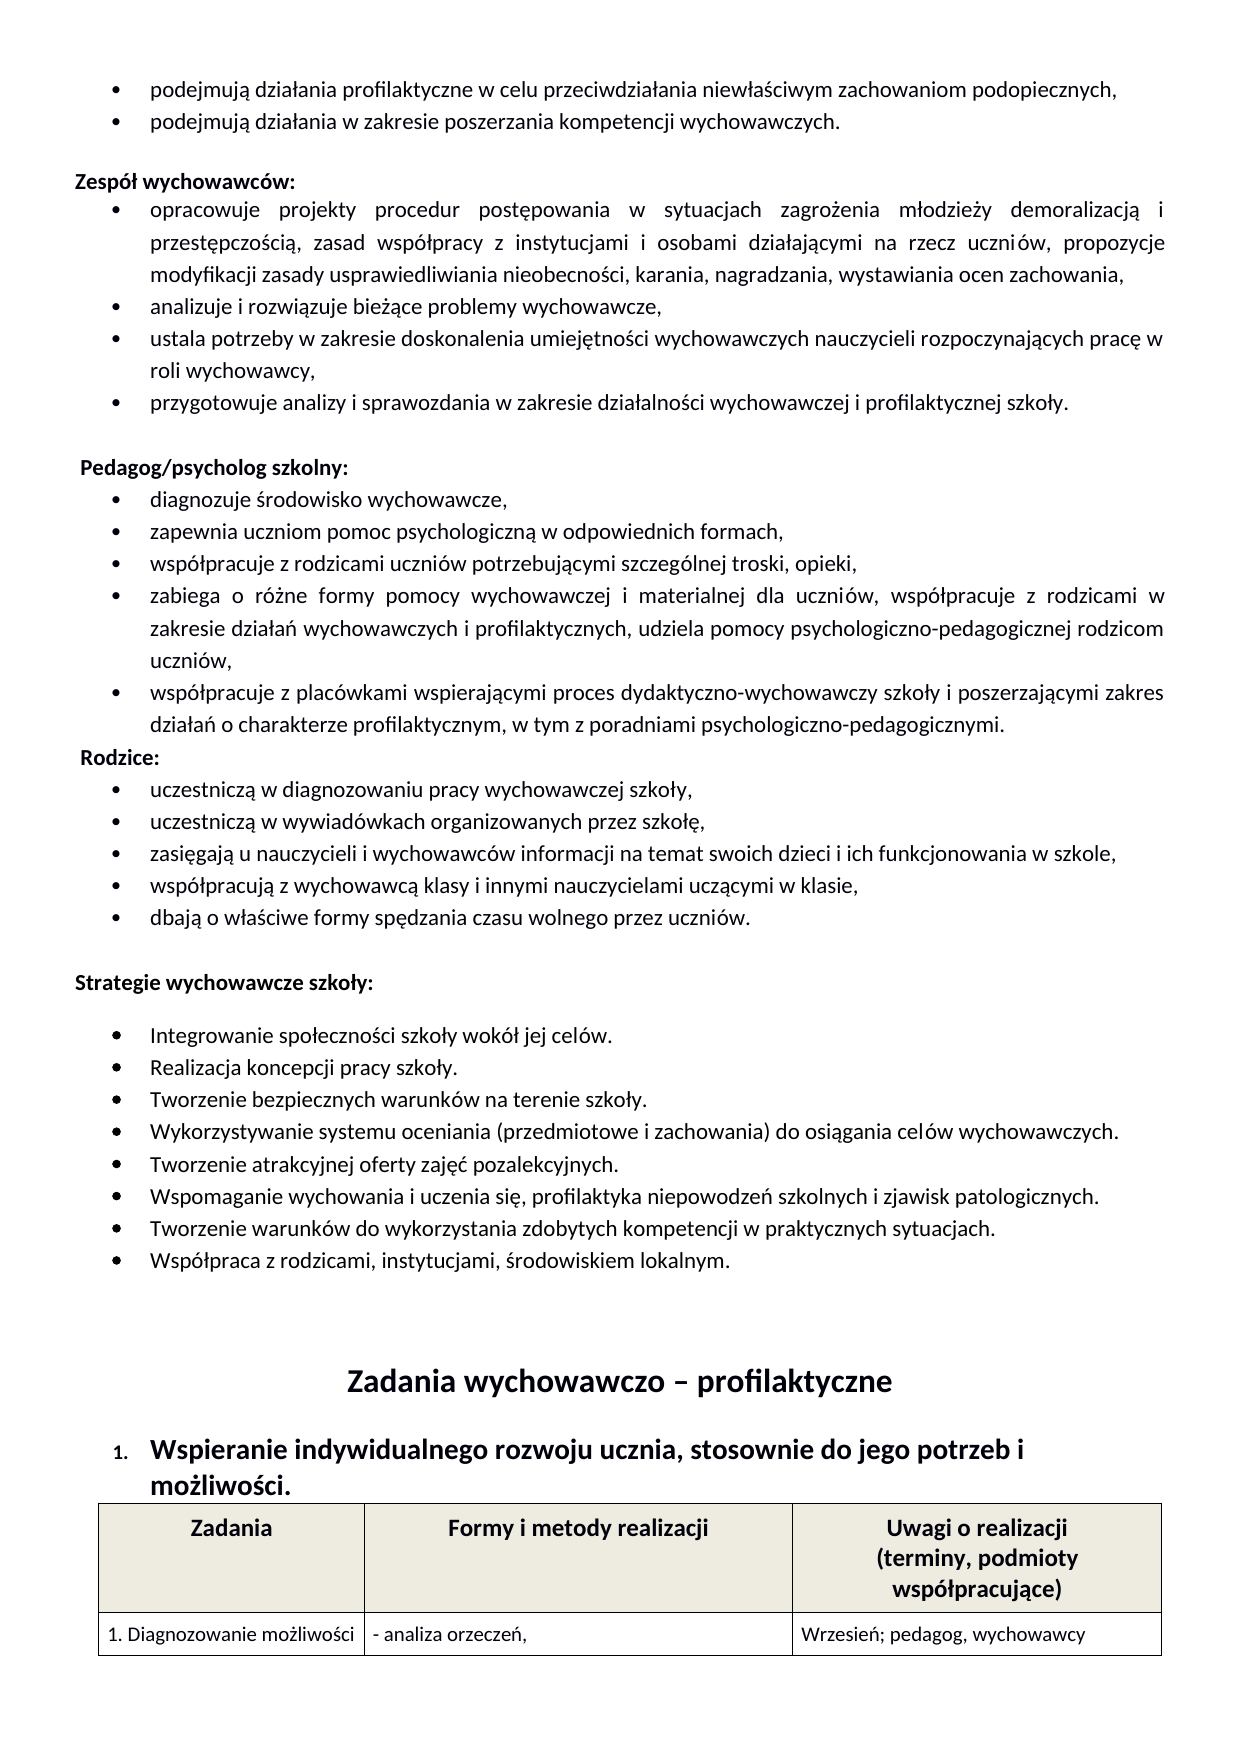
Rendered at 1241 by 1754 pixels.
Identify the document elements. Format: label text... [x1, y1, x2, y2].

list opracowuje projekty procedur postępowania w sytuacjach zagrożenia młodzieży demoralizacją i przestępczością, zasad współpracy z instytucjami i osobami działającymi na rzecz uczniów, propozycje modyfikacji zasady usprawiedliwiania nieobecności, karania, nagradzania, wystawiania ocen zachowania, [112, 195, 1165, 288]
list Tworzenie warunków do wykorzystania zdobytych kompetencji w praktycznych sytuacjach. [112, 1214, 1165, 1242]
list podejmują działania w zakresie poszerzania kompetencji wychowawczych. [112, 107, 1165, 135]
list analizuje i rozwiązuje bieżące problemy wychowawcze, [112, 292, 1165, 320]
list Wspomaganie wychowania i uczenia się, profilaktyka niepowodzeń szkolnych i zjawisk patologicznych. [112, 1182, 1165, 1210]
list dbają o właściwe formy spędzania czasu wolnego przez uczniów. [112, 903, 1165, 932]
list współpracuje z rodzicami uczniów potrzebującymi szczególnej troski, opieki, [112, 549, 1165, 577]
text Rodzice: [75, 743, 1165, 771]
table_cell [793, 1613, 1161, 1655]
list uczestniczą w wywiadówkach organizowanych przez szkołę, [112, 807, 1165, 835]
list zapewnia uczniom pomoc psychologiczną w odpowiednich formach, [112, 517, 1165, 545]
list diagnozuje środowisko wychowawcze, [112, 485, 1165, 513]
list Wspieranie indywidualnego rozwoju ucznia, stosownie do jego potrzeb i możliwości. [112, 1431, 1165, 1502]
list współpracuje z placówkami wspierającymi proces dydaktyczno-wychowawczy szkoły i poszerzającymi zakres działań o charakterze profilaktycznym, w tym z poradniami psychologiczno-pedagogicznymi. [112, 678, 1165, 738]
list zasięgają u nauczycieli i wychowawców informacji na temat swoich dzieci i ich funkcjonowania w szkole, [112, 839, 1165, 867]
list zabiega o różne formy pomocy wychowawczej i materialnej dla uczniów, współpracuje z rodzicami w zakresie działań wychowawczych i profilaktycznych, udziela pomocy psychologiczno-pedagogicznej rodzicom uczniów, [112, 582, 1165, 674]
list uczestniczą w diagnozowaniu pracy wychowawczej szkoły, [112, 775, 1165, 803]
list Realizacja koncepcji pracy szkoły. [112, 1053, 1165, 1081]
list Tworzenie atrakcyjnej oferty zajęć pozalekcyjnych. [112, 1150, 1165, 1178]
list współpracują z wychowawcą klasy i innymi nauczycielami uczącymi w klasie, [112, 871, 1165, 899]
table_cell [99, 1613, 364, 1655]
table_header Uwagi o realizacji (terminy, podmioty współpracujące) [793, 1504, 1161, 1612]
list przygotowuje analizy i sprawozdania w zakresie działalności wychowawczej i profilaktycznej szkoły. [112, 388, 1165, 417]
list podejmują działania profilaktyczne w celu przeciwdziałania niewłaściwym zachowaniom podopiecznych, [112, 75, 1165, 103]
text Strategie wychowawcze szkoły: [75, 968, 1165, 996]
list Integrowanie społeczności szkoły wokół jej celów. [112, 1021, 1165, 1049]
table_header Zadania [99, 1504, 364, 1612]
list Współpraca z rodzicami, instytucjami, środowiskiem lokalnym. [112, 1246, 1165, 1274]
list Wykorzystywanie systemu oceniania (przedmiotowe i zachowania) do osiągania celów wychowawczych. [112, 1117, 1165, 1146]
text Pedagog/psycholog szkolny: [75, 453, 1165, 481]
text Zadania wychowawczo – profilaktyczne [75, 1360, 1165, 1401]
table_header Formy i metody realizacji [365, 1504, 792, 1612]
list ustala potrzeby w zakresie doskonalenia umiejętności wychowawczych nauczycieli rozpoczynających pracę w roli wychowawcy, [112, 324, 1165, 384]
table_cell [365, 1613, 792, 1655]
text Zespół wychowawców: [75, 167, 1165, 195]
list Tworzenie bezpiecznych warunków na terenie szkoły. [112, 1085, 1165, 1113]
